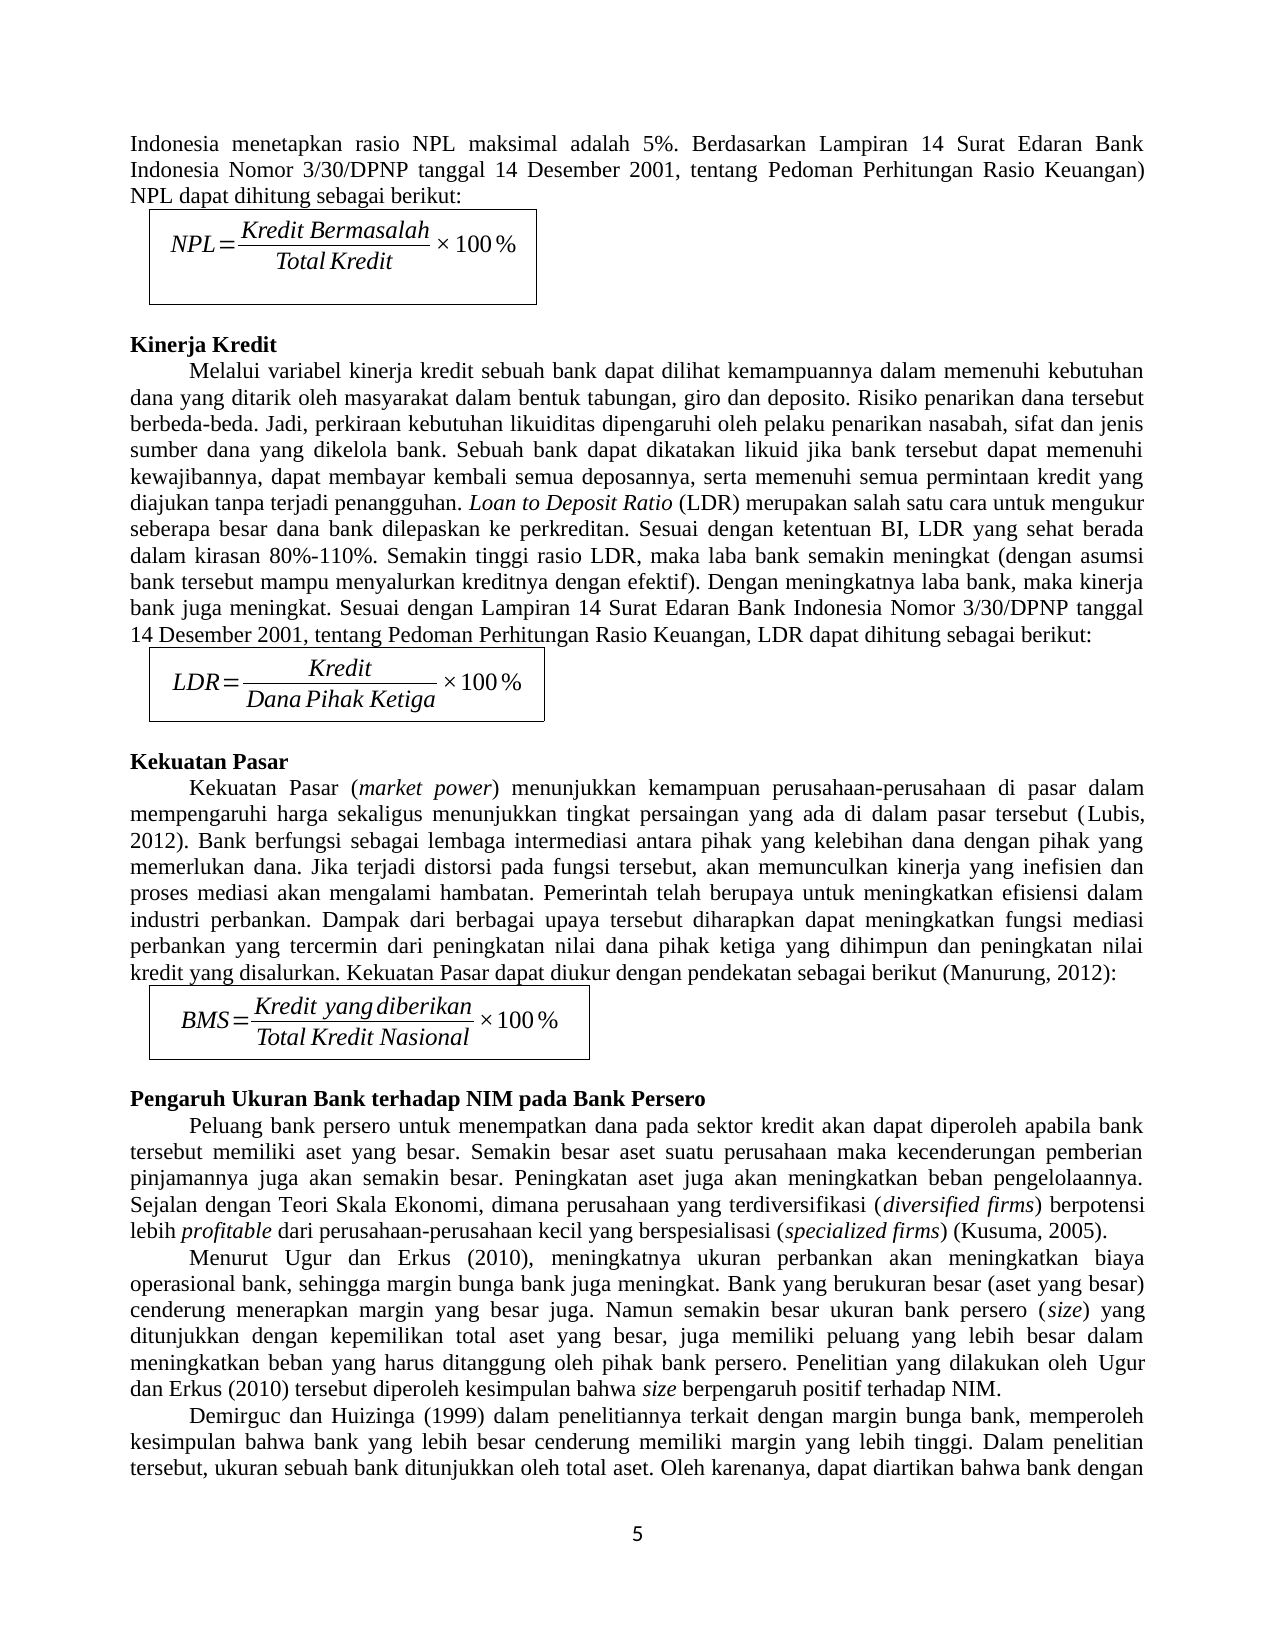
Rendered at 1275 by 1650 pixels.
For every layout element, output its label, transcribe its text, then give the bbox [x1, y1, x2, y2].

subtitle Kekuatan Pasar [130, 748, 1145, 774]
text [130, 130, 1145, 209]
text Kekuatan Pasar (market power) menunjukkan kemampuan perusahaan-perusahaan di pasar dalam mempengaruhi harga sekaligus menunjukkan tingkat persaingan yang ada di dalam pasar tersebut (Lubis, 2012). Bank berfungsi sebagai lembaga intermediasi antara pihak yang kelebihan dana dengan pihak yang memerlukan dana. Jika terjadi distorsi pada fungsi tersebut, akan memunculkan kinerja yang inefisien dan proses mediasi akan mengalami hambatan. Pemerintah telah berupaya untuk meningkatkan efisiensi dalam industri perbankan. Dampak dari berbagai upaya tersebut diharapkan dapat meningkatkan fungsi mediasi perbankan yang tercermin dari peningkatan nilai dana pihak ketiga yang dihimpun dan peningkatan nilai kredit yang disalurkan. Kekuatan Pasar dapat diukur dengan pendekatan sebagai berikut (Manurung, 2012): [130, 774, 1145, 985]
subtitle Kinerja Kredit [130, 331, 1145, 357]
text Peluang bank persero untuk menempatkan dana pada sektor kredit akan dapat diperoleh apabila bank tersebut memiliki aset yang besar. Semakin besar aset suatu perusahaan maka kecenderungan pemberian pinjamannya juga akan semakin besar. Peningkatan aset juga akan meningkatkan beban pengelolaannya. Sejalan dengan Teori Skala Ekonomi, dimana perusahaan yang terdiversifikasi (diversified firms) berpotensi lebih profitable dari perusahaan-perusahaan kecil yang berspesialisasi (specialized firms) (Kusuma, 2005). [130, 1112, 1145, 1243]
text Melalui variabel kinerja kredit sebuah bank dapat dilihat kemampuannya dalam memenuhi kebutuhan dana yang ditarik oleh masyarakat dalam bentuk tabungan, giro dan deposito. Risiko penarikan dana tersebut berbeda-beda. Jadi, perkiraan kebutuhan likuiditas dipengaruhi oleh pelaku penarikan nasabah, sifat dan jenis sumber dana yang dikelola bank. Sebuah bank dapat dikatakan likuid jika bank tersebut dapat memenuhi kewajibannya, dapat membayar kembali semua deposannya, serta memenuhi semua permintaan kredit yang diajukan tanpa terjadi penangguhan. Loan to Deposit Ratio (LDR) merupakan salah satu cara untuk mengukur seberapa besar dana bank dilepaskan ke perkreditan. Sesuai dengan ketentuan BI, LDR yang sehat berada dalam kirasan 80%-110%. Semakin tinggi rasio LDR, maka laba bank semakin meningkat (dengan asumsi bank tersebut mampu menyalurkan kreditnya dengan efektif). Dengan meningkatnya laba bank, maka kinerja bank juga meningkat. Sesuai dengan Lampiran 14 Surat Edaran Bank Indonesia Nomor 3/30/DPNP tanggal 14 Desember 2001, tentang Pedoman Perhitungan Rasio Keuangan, LDR dapat dihitung sebagai berikut: [130, 357, 1145, 647]
text Menurut Ugur dan Erkus (2010), meningkatnya ukuran perbankan akan meningkatkan biaya operasional bank, sehingga margin bunga bank juga meningkat. Bank yang berukuran besar (aset yang besar) cenderung menerapkan margin yang besar juga. Namun semakin besar ukuran bank persero (size) yang ditunjukkan dengan kepemilikan total aset yang besar, juga memiliki peluang yang lebih besar dalam meningkatkan beban yang harus ditanggung oleh pihak bank persero. Penelitian yang dilakukan oleh Ugur dan Erkus (2010) tersebut diperoleh kesimpulan bahwa size berpengaruh positif terhadap NIM. [130, 1243, 1145, 1402]
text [130, 1402, 1145, 1481]
subtitle Pengaruh Ukuran Bank terhadap NIM pada Bank Persero [130, 1085, 1145, 1112]
